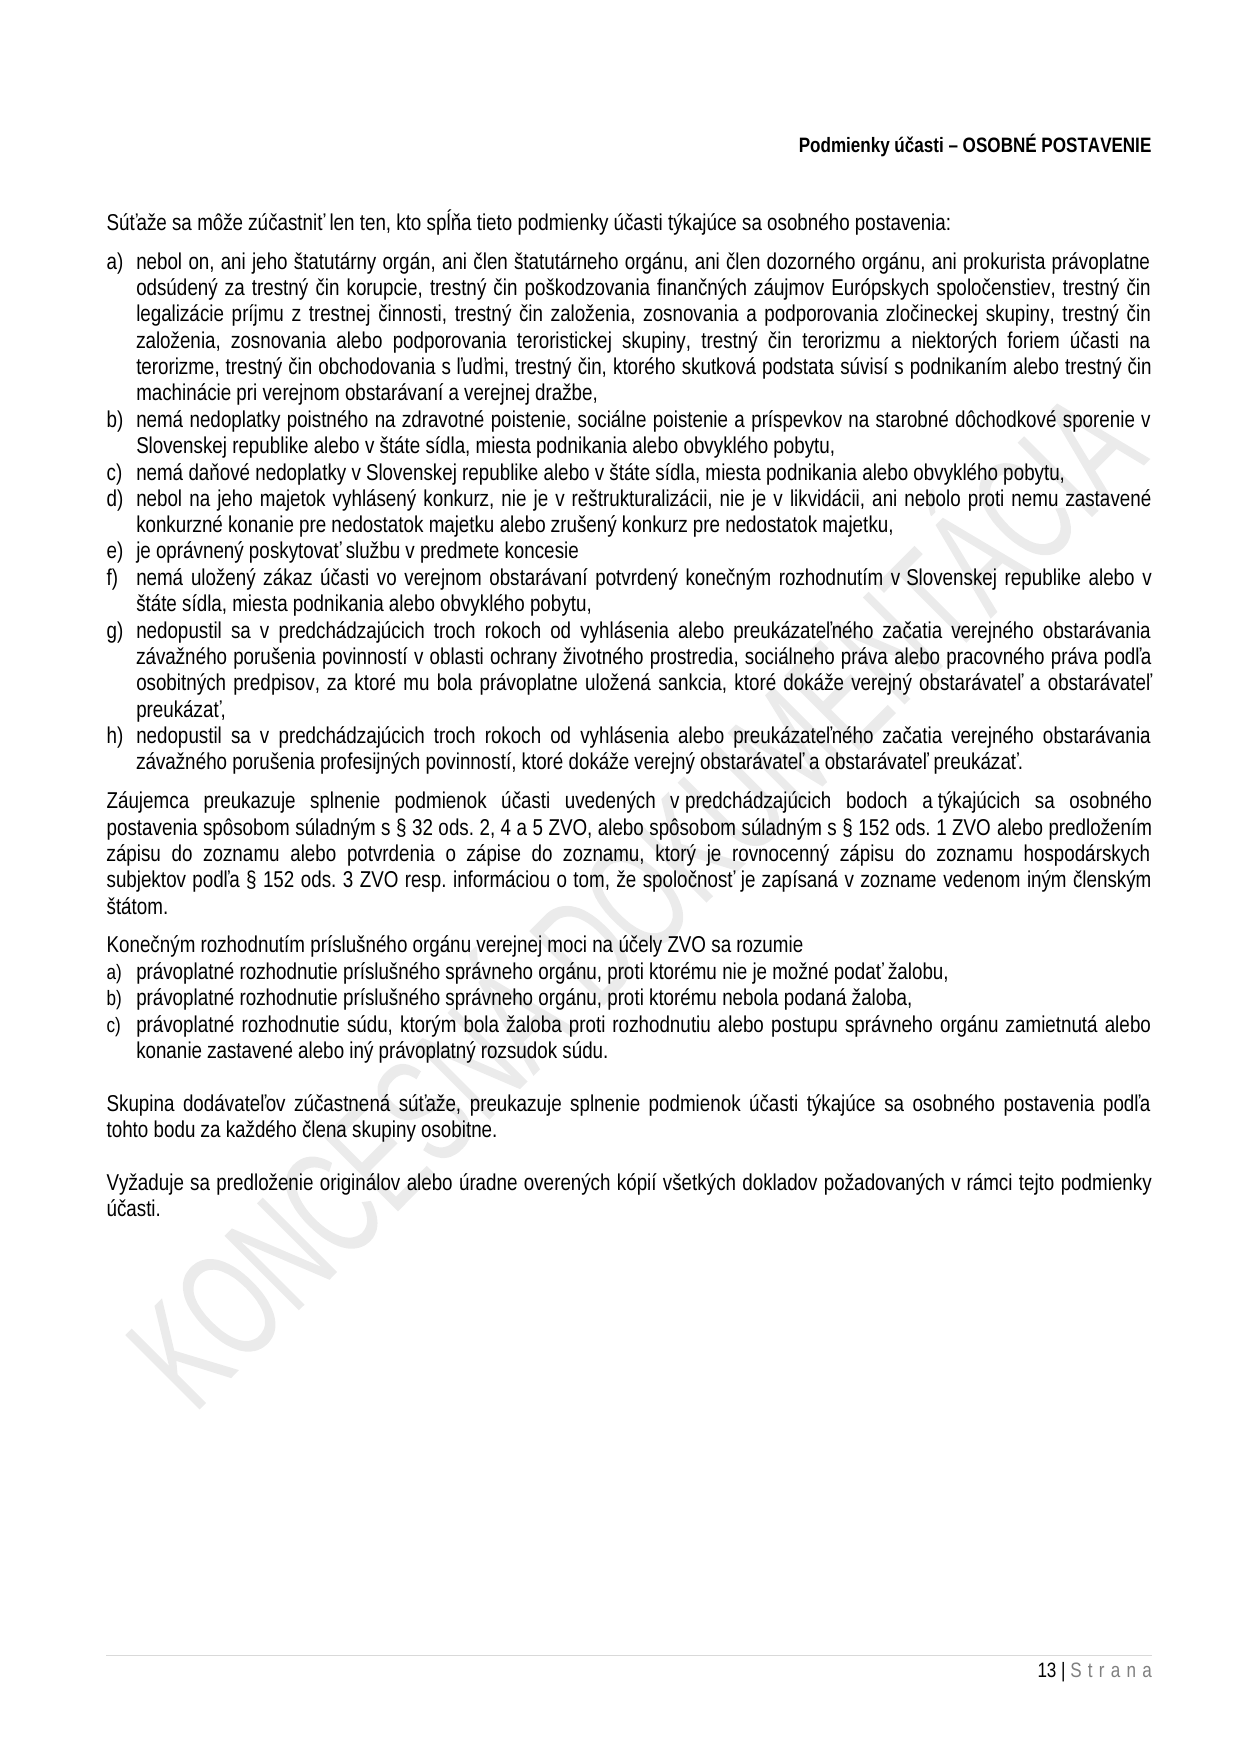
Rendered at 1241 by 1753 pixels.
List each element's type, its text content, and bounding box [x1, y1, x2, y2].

text Konečným rozhodnutím príslušného orgánu verejnej moci na účely ZVO sa rozumie [106, 931, 1152, 958]
text Súťaže sa môže zúčastniť len ten, kto spĺňa tieto podmienky účasti týkajúce sa osobného postavenia: [106, 209, 1152, 235]
list je oprávnený poskytovať službu v predmete koncesie [106, 537, 1152, 564]
text Skupina dodávateľov zúčastnená súťaže, preukazuje splnenie podmienok účasti týkajúce sa osobného postavenia podľa tohto bodu za každého člena skupiny osobitne. [106, 1089, 1152, 1142]
list nemá daňové nedoplatky v Slovenskej republike alebo v štáte sídla, miesta podnikania alebo obvyklého pobytu, [106, 458, 1152, 485]
text Záujemca preukazuje splnenie podmienok účasti uvedených v predchádzajúcich bodoch a týkajúcich sa osobného postavenia spôsobom súladným s § 32 ods. 2, 4 a 5 ZVO, alebo spôsobom súladným s § 152 ods. 1 ZVO alebo predložením zápisu do zoznamu alebo potvrdenia o zápise do zoznamu, ktorý je rovnocenný zápisu do zoznamu hospodárskych subjektov podľa § 152 ods. 3 ZVO resp. informáciou o tom, že spoločnosť je zapísaná v zozname vedenom iným členským štátom. [106, 787, 1152, 919]
list nebol na jeho majetok vyhlásený konkurz, nie je v reštrukturalizácii, nie je v likvidácii, ani nebolo proti nemu zastavené konkurzné konanie pre nedostatok majetku alebo zrušený konkurz pre nedostatok majetku, [106, 485, 1152, 537]
list právoplatné rozhodnutie príslušného správneho orgánu, proti ktorému nebola podaná žaloba, [106, 984, 1152, 1011]
list nedopustil sa v predchádzajúcich troch rokoch od vyhlásenia alebo preukázateľného začatia verejného obstarávania závažného porušenia povinností v oblasti ochrany životného prostredia, sociálneho práva alebo pracovného práva podľa osobitných predpisov, za ktoré mu bola právoplatne uložená sankcia, ktoré dokáže verejný obstarávateľ a obstarávateľ preukázať, [106, 617, 1152, 722]
text Vyžaduje sa predloženie originálov alebo úradne overených kópií všetkých dokladov požadovaných v rámci tejto podmienky účasti. [106, 1169, 1152, 1221]
list právoplatné rozhodnutie príslušného správneho orgánu, proti ktorému nie je možné podať žalobu, [106, 958, 1152, 984]
list nemá uložený zákaz účasti vo verejnom obstarávaní potvrdený konečným rozhodnutím v Slovenskej republike alebo v štáte sídla, miesta podnikania alebo obvyklého pobytu, [106, 564, 1152, 617]
list nebol on, ani jeho štatutárny orgán, ani člen štatutárneho orgánu, ani člen dozorného orgánu, ani prokurista právoplatne odsúdený za trestný čin korupcie, trestný čin poškodzovania finančných záujmov Európskych spoločenstiev, trestný čin legalizácie príjmu z trestnej činnosti, trestný čin založenia, zosnovania a podporovania zločineckej skupiny, trestný čin založenia, zosnovania alebo podporovania teroristickej skupiny, trestný čin terorizmu a niektorých foriem účasti na terorizme, trestný čin obchodovania s ľuďmi, trestný čin, ktorého skutková podstata súvisí s podnikaním alebo trestný čin machinácie pri verejnom obstarávaní a verejnej dražbe, [106, 248, 1152, 406]
list nemá nedoplatky poistného na zdravotné poistenie, sociálne poistenie a príspevkov na starobné dôchodkové sporenie v Slovenskej republike alebo v štáte sídla, miesta podnikania alebo obvyklého pobytu, [106, 406, 1152, 458]
text Podmienky účasti – OSOBNÉ POSTAVENIE [106, 133, 1152, 157]
list nedopustil sa v predchádzajúcich troch rokoch od vyhlásenia alebo preukázateľného začatia verejného obstarávania závažného porušenia profesijných povinností, ktoré dokáže verejný obstarávateľ a obstarávateľ preukázať. [106, 722, 1152, 775]
list právoplatné rozhodnutie súdu, ktorým bola žaloba proti rozhodnutiu alebo postupu správneho orgánu zamietnutá alebo konanie zastavené alebo iný právoplatný rozsudok súdu. [106, 1011, 1152, 1063]
